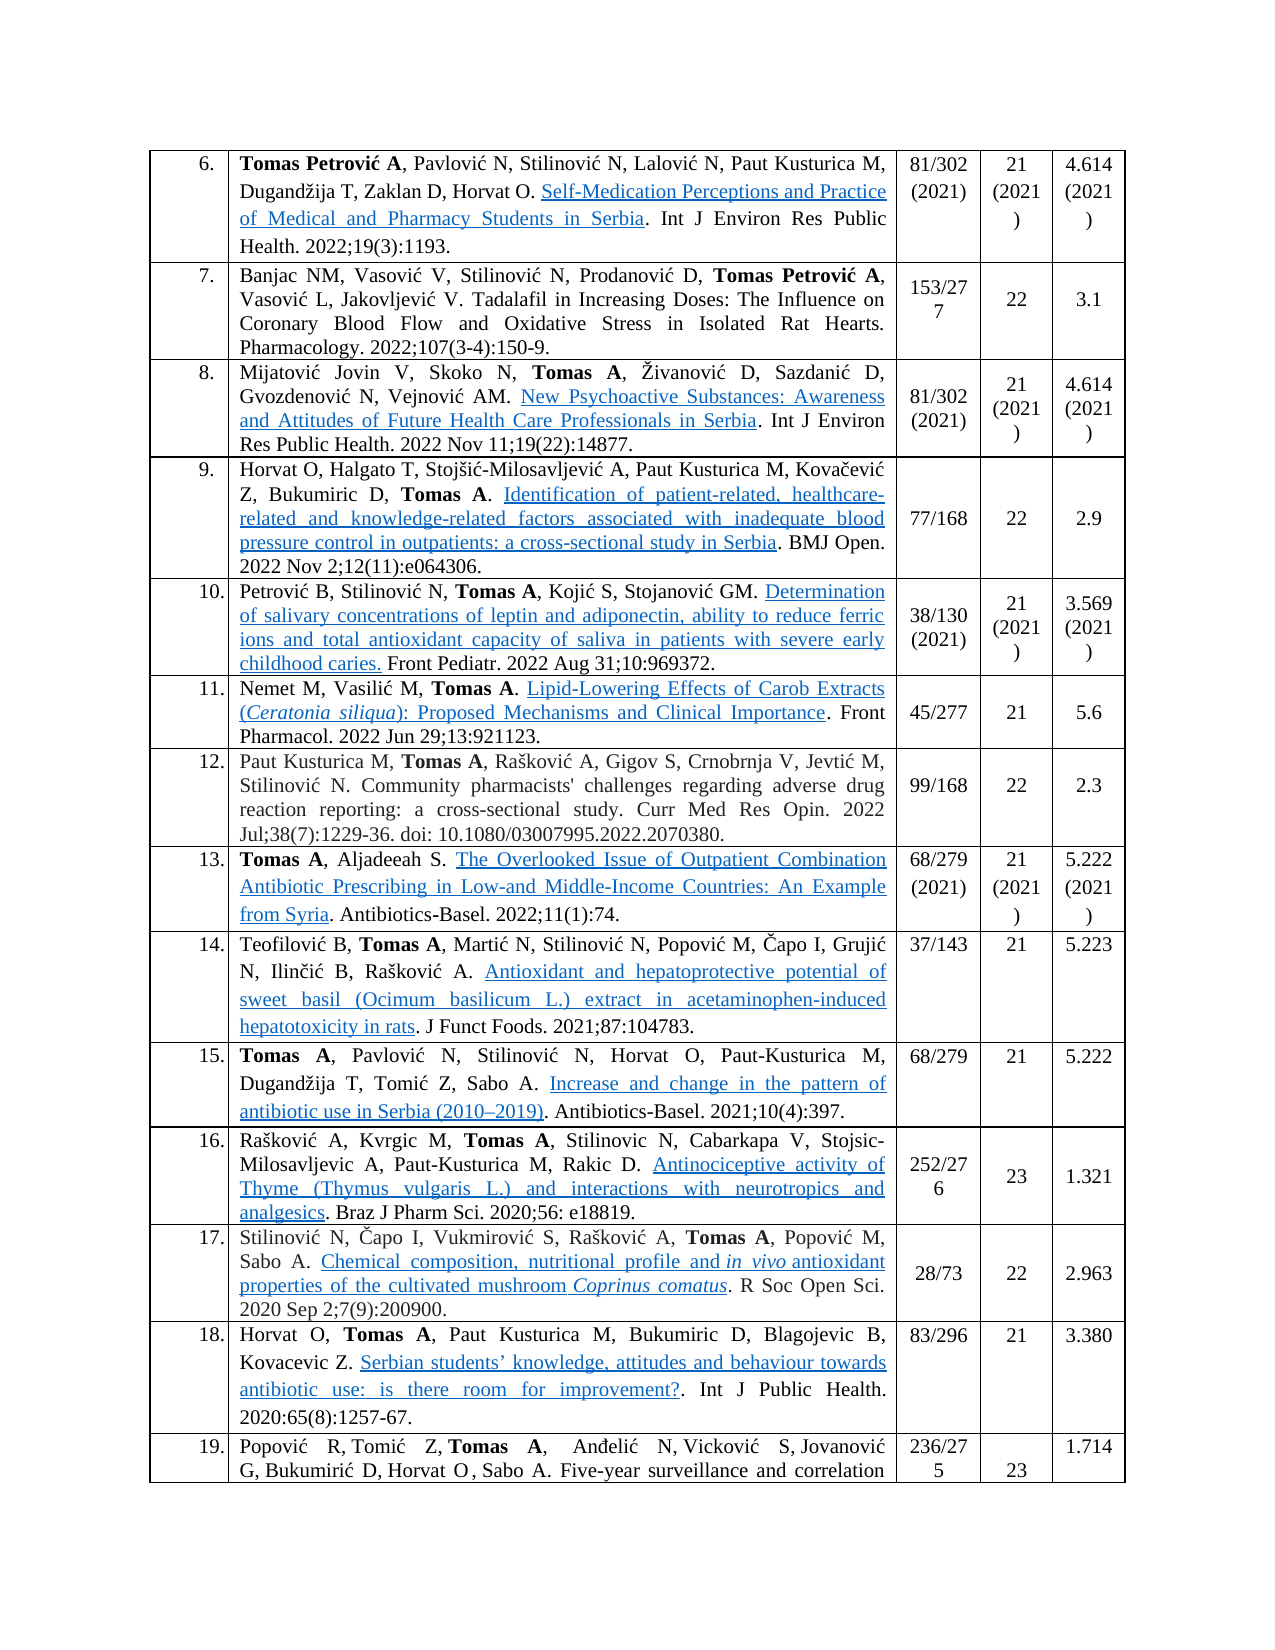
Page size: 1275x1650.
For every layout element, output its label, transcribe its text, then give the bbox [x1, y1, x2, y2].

table_cell 21 [981, 1043, 1052, 1126]
table_cell 2.3 [1053, 749, 1124, 846]
table_cell Nemet M, Vasilić M, Tomas A. Lipid-Lowering Effects of Carob Extracts (Ceratonia siliqua): Proposed Mechanisms and Clinical Importance. Front Pharmacol. 2022 Jun 29;13:921123. [229, 676, 896, 748]
table_cell 2.9 [1053, 458, 1124, 578]
table_cell 45/277 [897, 676, 980, 748]
table_cell Stilinović N, Čapo I, Vukmirović S, Rašković A, Tomas A, Popović M, Sabo A. Chemical composition, nutritional profile and in vivo antioxidant properties of the cultivated mushroom Coprinus comatus. R Soc Open Sci. 2020 Sep 2;7(9):200900. [452, 1225, 896, 1321]
table_cell 21 (2021) [981, 847, 1052, 931]
table_cell 23 [981, 1128, 1052, 1224]
table_cell 4.614 (2021) [1053, 151, 1124, 262]
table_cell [229, 1434, 896, 1482]
table_cell 252/276 [897, 1128, 980, 1224]
table_cell [151, 1043, 228, 1126]
table_cell 5.222 (2021) [1053, 847, 1124, 931]
table_cell [151, 360, 228, 456]
table_cell Tomas A, Aljadeeah S. The Overlooked Issue of Outpatient Combination Antibiotic Prescribing in Low-and Middle-Income Countries: An Example from Syria. Antibiotics-Basel. 2022;11(1):74. [229, 847, 896, 931]
table_cell Tomas A, Pavlović N, Stilinović N, Horvat O, Paut-Kusturica M, Dugandžija T, Tomić Z, Sabo A. Increase and change in the pattern of antibiotic use in Serbia (2010–2019). Antibiotics-Basel. 2021;10(4):397. [229, 1043, 896, 1126]
table_cell 1.714 [1053, 1434, 1124, 1482]
table_cell 38/130 (2021) [897, 579, 980, 675]
table_cell [151, 749, 228, 846]
table_cell Mijatović Jovin V, Skoko N, Tomas A, Živanović D, Sazdanić D, Gvozdenović N, Vejnović AM. New Psychoactive Substances: Awareness and Attitudes of Future Health Care Professionals in Serbia. Int J Environ Res Public Health. 2022 Nov 11;19(22):14877. [229, 360, 896, 456]
table_cell 3.1 [1053, 263, 1124, 359]
table_cell 21 (2021) [981, 360, 1052, 456]
table_cell Horvat O, Tomas A, Paut Kusturica M, Bukumiric D, Blagojevic B, Kovacevic Z. Serbian students’ knowledge, attitudes and behaviour towards antibiotic use: is there room for improvement?. Int J Public Health. 2020:65(8):1257-67. [229, 1322, 896, 1433]
table_cell Teofilović B, Tomas A, Martić N, Stilinović N, Popović M, Čapo I, Grujić N, Ilinčić B, Rašković A. Antioxidant and hepatoprotective potential of sweet basil (Ocimum basilicum L.) extract in acetaminophen-induced hepatotoxicity in rats. J Funct Foods. 2021;87:104783. [229, 932, 896, 1042]
table_cell 236/275 [897, 1434, 980, 1482]
table_cell 77/168 [897, 458, 980, 578]
table_cell [151, 1225, 228, 1321]
table_cell 21 [981, 932, 1052, 1042]
table_cell 21 (2021) [981, 579, 1052, 675]
table_cell Tomas Petrović A, Pavlović N, Stilinović N, Lalović N, Paut Kusturica M, Dugandžija T, Zaklan D, Horvat O. Self-Medication Perceptions and Practice of Medical and Pharmacy Students in Serbia. Int J Environ Res Public Health. 2022;19(3):1193. [229, 151, 896, 262]
table_cell [151, 458, 228, 578]
table_cell [151, 1128, 228, 1224]
table_cell 1.321 [1053, 1128, 1124, 1224]
table_cell 2.963 [1053, 1225, 1124, 1321]
table_cell [151, 932, 228, 1042]
table_cell Paut Kusturica M, Tomas A, Rašković A, Gigov S, Crnobrnja V, Jevtić M, Stilinović N. Community pharmacists' challenges regarding adverse drug reaction reporting: a cross-sectional study. Curr Med Res Opin. 2022 Jul;38(7):1229-36. doi: 10.1080/03007995.2022.2070380. [229, 749, 896, 846]
table_cell 83/296 [897, 1322, 980, 1433]
table_cell [151, 1322, 228, 1433]
table_cell 22 [981, 458, 1052, 578]
table_cell 22 [981, 1225, 1052, 1321]
table_cell Horvat O, Halgato T, Stojšić-Milosavljević A, Paut Kusturica M, Kovačević Z, Bukumiric D, Tomas A. Identification of patient-related, healthcare-related and knowledge-related factors associated with inadequate blood pressure control in outpatients: a cross-sectional study in Serbia. BMJ Open. 2022 Nov 2;12(11):e064306. [229, 458, 896, 578]
table_cell Rašković A, Kvrgic M, Tomas A, Stilinovic N, Cabarkapa V, Stojsic-Milosavljevic A, Paut-Kusturica M, Rakic D. Antinociceptive activity of Thyme (Thymus vulgaris L.) and interactions with neurotropics and analgesics. Braz J Pharm Sci. 2020;56: e18819. [229, 1128, 896, 1224]
table_cell 21 (2021) [981, 151, 1052, 262]
table_cell [151, 579, 228, 675]
table_cell Banjac NM, Vasović V, Stilinović N, Prodanović D, Tomas Petrović A, Vasović L, Jakovljević V. Tadalafil in Increasing Doses: The Influence on Coronary Blood Flow and Oxidative Stress in Isolated Rat Hearts. Pharmacology. 2022;107(3-4):150-9. [229, 263, 896, 359]
table_cell 5.6 [1053, 676, 1124, 748]
table_cell 153/277 [897, 263, 980, 359]
table_cell [151, 676, 228, 748]
table_cell 5.223 [1053, 932, 1124, 1042]
table_cell [151, 847, 228, 931]
table_cell 3.569 (2021) [1053, 579, 1124, 675]
table_cell 37/143 [897, 932, 980, 1042]
table_cell 21 [981, 1322, 1052, 1433]
table_cell [151, 1434, 228, 1482]
table_cell 22 [981, 749, 1052, 846]
table_cell 23 [981, 1434, 1052, 1482]
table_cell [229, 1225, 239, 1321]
table_cell 4.614 (2021) [1053, 360, 1124, 456]
table_cell 22 [981, 263, 1052, 359]
table_cell 81/302 (2021) [897, 151, 980, 262]
table_cell 3.380 [1053, 1322, 1124, 1433]
table_cell 28/73 [897, 1225, 980, 1321]
table_cell 68/279 [897, 1043, 980, 1126]
table_cell 81/302 (2021) [897, 360, 980, 456]
table_cell 99/168 [897, 749, 980, 846]
table_cell [151, 263, 228, 359]
table_cell Petrović B, Stilinović N, Tomas A, Kojić S, Stojanović GM. Determination of salivary concentrations of leptin and adiponectin, ability to reduce ferric ions and total antioxidant capacity of saliva in patients with severe early childhood caries. Front Pediatr. 2022 Aug 31;10:969372. [229, 579, 896, 675]
table_cell 21 [981, 676, 1052, 748]
table_cell 68/279 (2021) [897, 847, 980, 931]
table_cell [151, 151, 228, 262]
table_cell 5.222 [1053, 1043, 1124, 1126]
